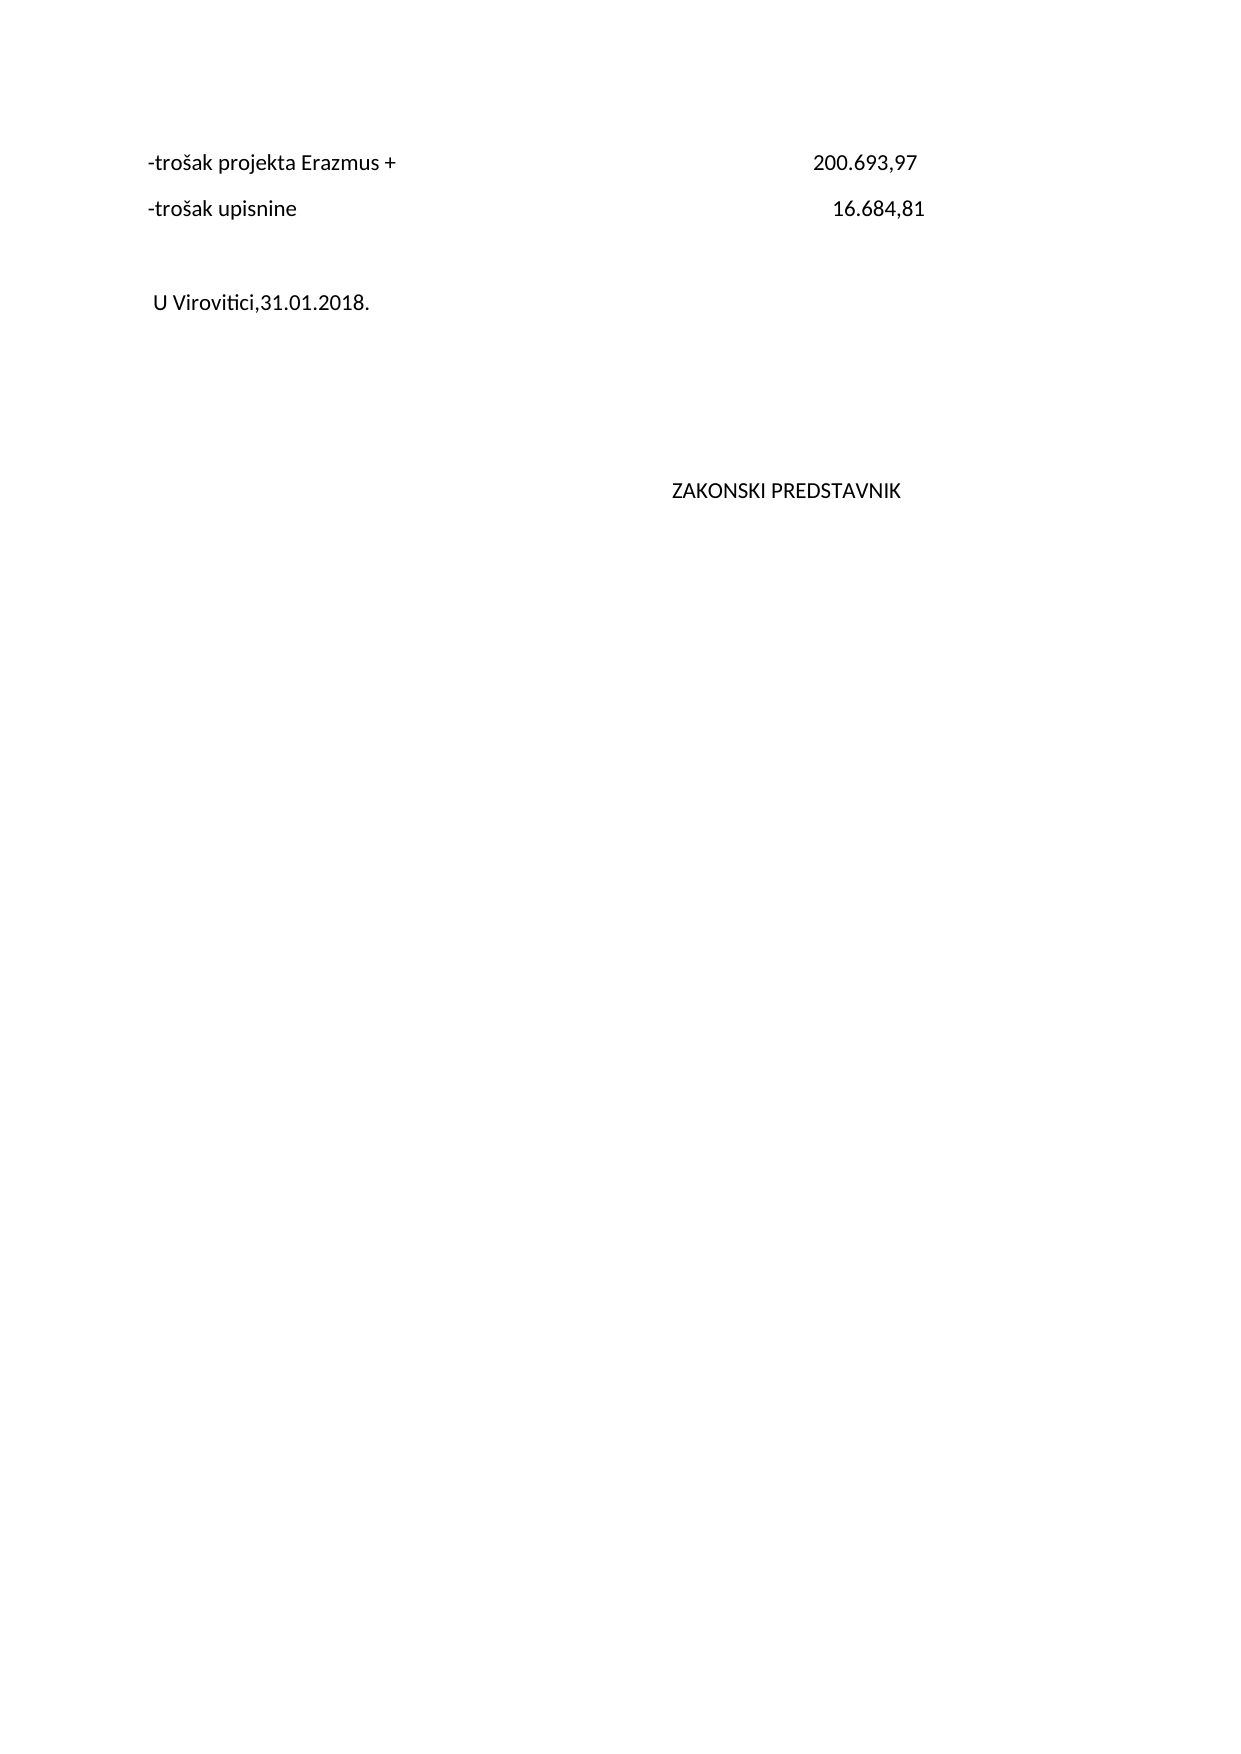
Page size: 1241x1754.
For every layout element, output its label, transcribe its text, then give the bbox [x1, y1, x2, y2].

text ZAKONSKI PREDSTAVNIK [148, 476, 1093, 504]
text -trošak projekta Erazmus + 200.693,97 [148, 148, 1093, 176]
text -trošak upisnine 16.684,81 [148, 194, 1093, 222]
text U Virovitici,31.01.2018. [148, 288, 1093, 316]
